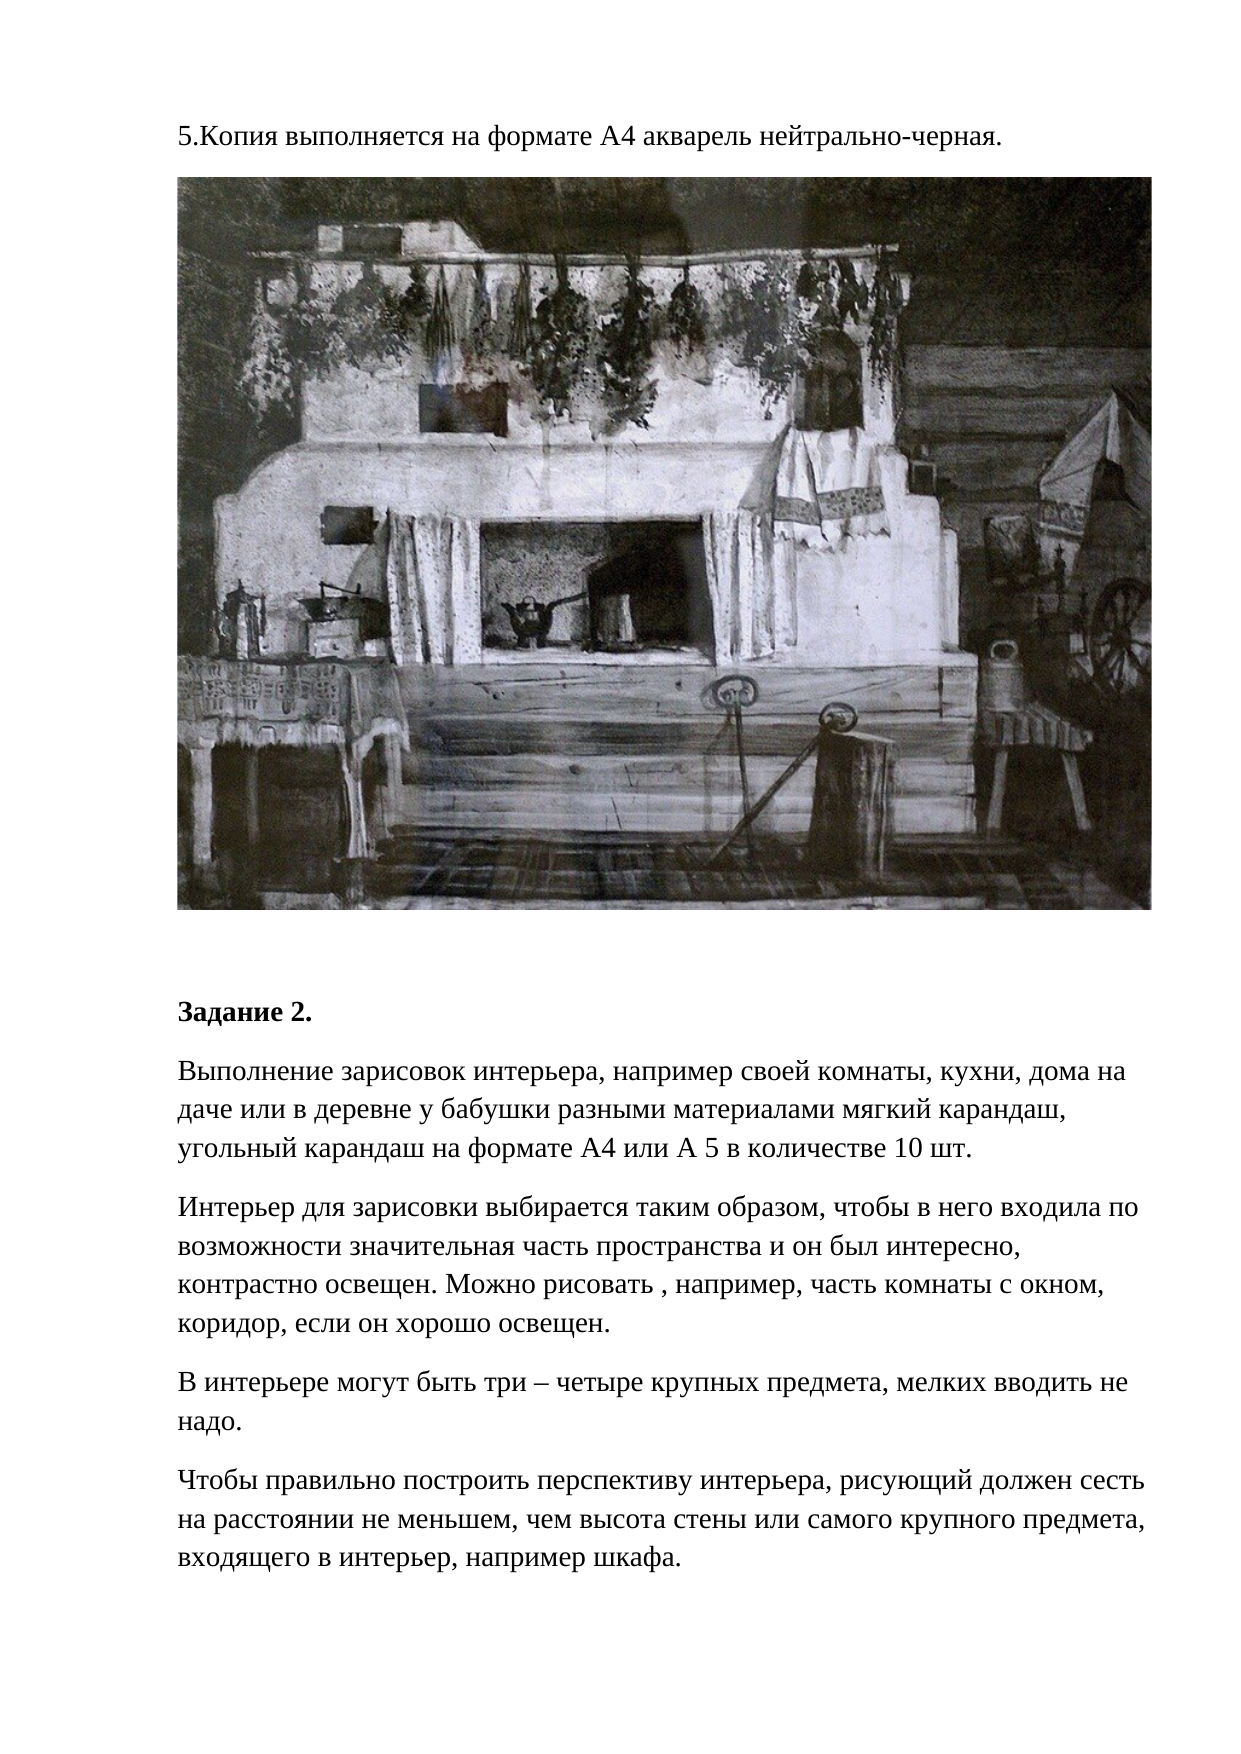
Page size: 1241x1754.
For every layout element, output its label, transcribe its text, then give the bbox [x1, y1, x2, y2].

text Задание 2. [177, 994, 1152, 1027]
text В интерьере могут быть три – четыре крупных предмета, мелких вводить не надо. [177, 1364, 1152, 1437]
text Интерьер для зарисовки выбирается таким образом, чтобы в него входила по возможности значительная часть пространства и он был интересно, контрастно освещен. Можно рисовать , например, часть комнаты с окном, коридор, если он хорошо освещен. [177, 1189, 1152, 1339]
text 5.Копия выполняется на формате А4 акварель нейтрально-черная. [177, 118, 1152, 152]
text Чтобы правильно построить перспективу интерьера, рисующий должен сесть на расстоянии не меньшем, чем высота стены или самого крупного предмета, входящего в интерьер, например шкафа. [177, 1462, 1152, 1573]
picture [177, 177, 1152, 910]
text Выполнение зарисовок интерьера, например своей комнаты, кухни, дома на даче или в деревне у бабушки разными материалами мягкий карандаш, угольный карандаш на формате А4 или А 5 в количестве 10 шт. [177, 1053, 1152, 1164]
